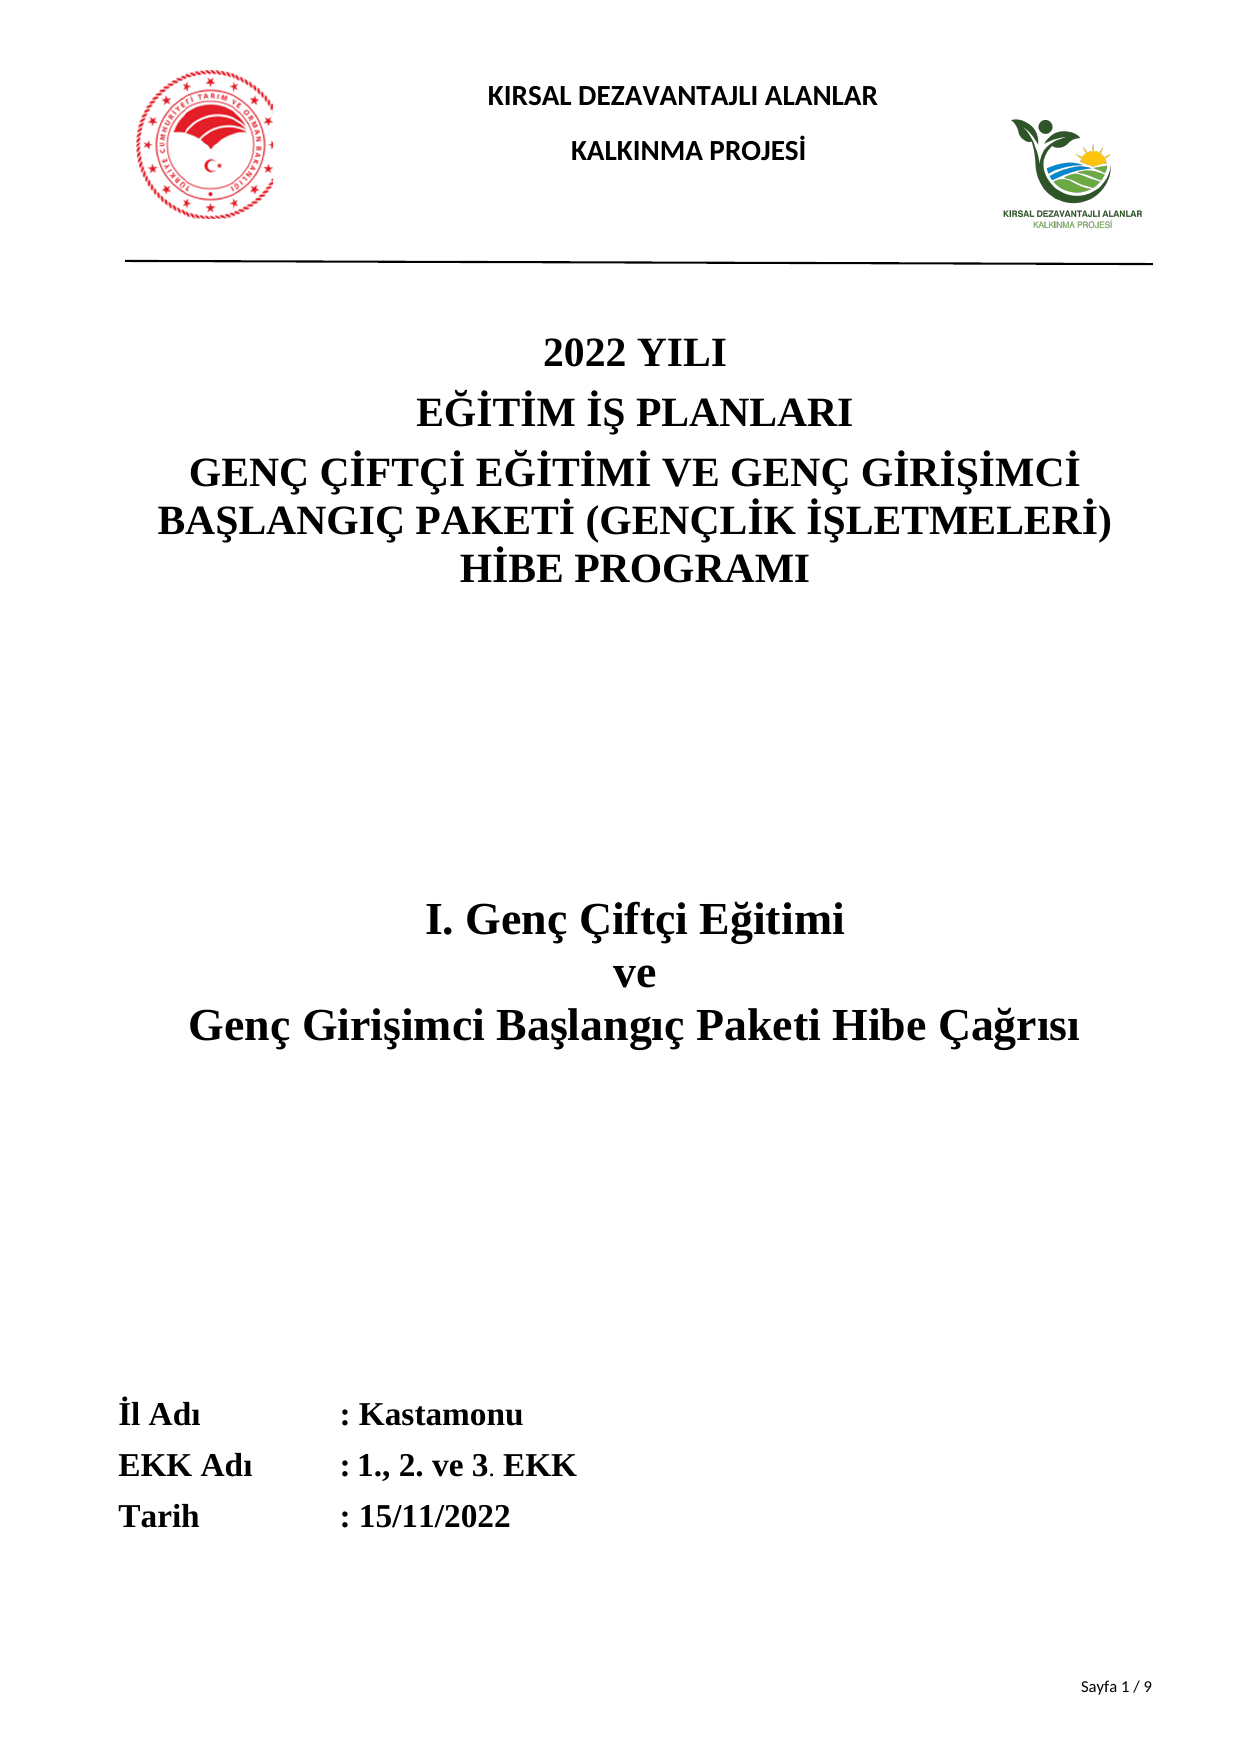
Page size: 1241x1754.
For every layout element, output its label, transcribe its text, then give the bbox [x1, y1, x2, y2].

text 2022 YILI [118, 327, 1152, 375]
text Tarih : 15/11/2022 [118, 1496, 1152, 1534]
text İl Adı : Kastamonu [118, 1394, 1152, 1433]
picture [136, 70, 274, 219]
text EKK Adı : 1., 2. ve 3. EKK [118, 1445, 1152, 1483]
text I. Genç Çiftçi Eğitimi [118, 892, 1152, 944]
text Genç Girişimci Başlangıç Paketi Hibe Çağrısı [118, 997, 1152, 1050]
text ve [118, 944, 1152, 997]
text GENÇ ÇİFTÇİ EĞİTİMİ VE GENÇ GİRİŞİMCİ BAŞLANGIÇ PAKETİ (GENÇLİK İŞLETMELERİ) HİBE PROGRAMI [118, 448, 1152, 592]
text EĞİTİM İŞ PLANLARI [118, 387, 1152, 435]
